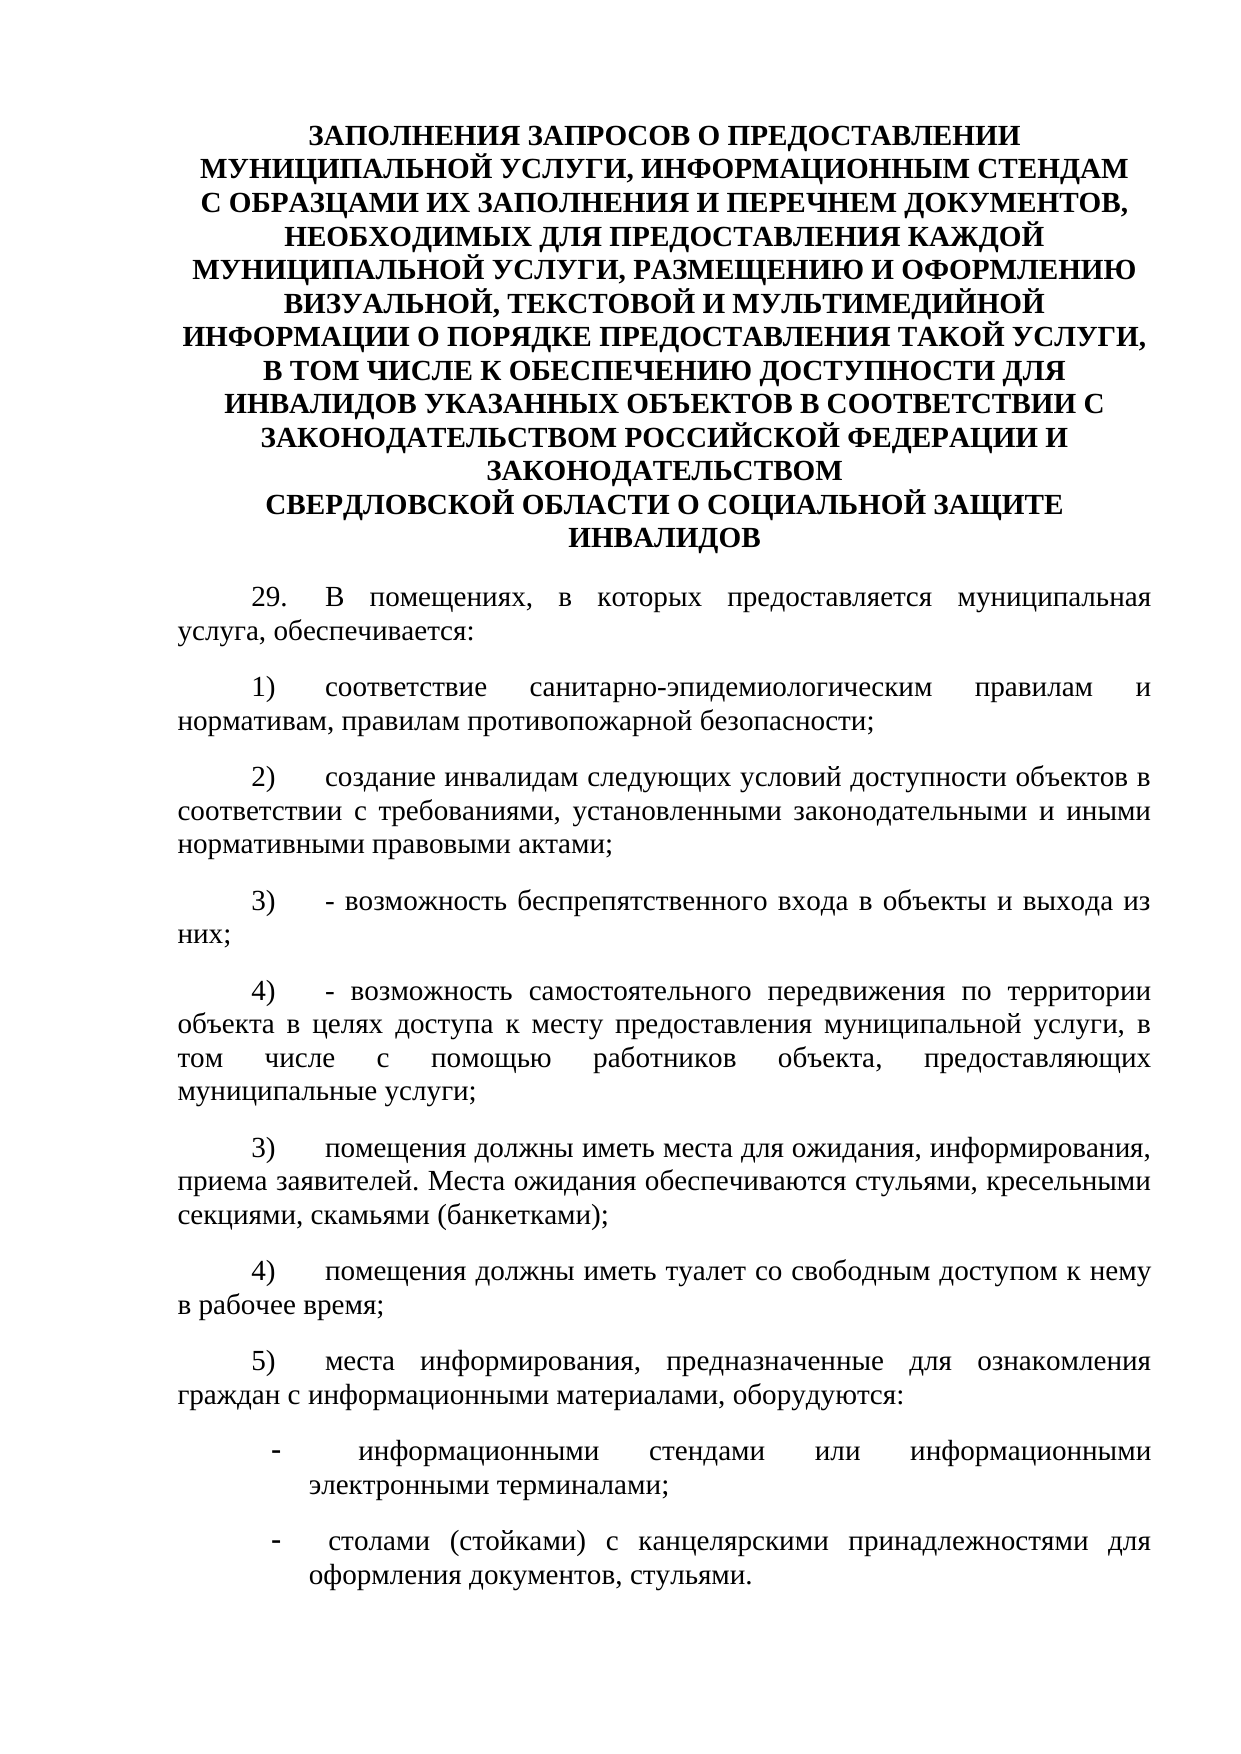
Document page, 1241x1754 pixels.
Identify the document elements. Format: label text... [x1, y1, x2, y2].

list - возможность беспрепятственного входа в объекты и выхода из них; [177, 883, 1152, 950]
list соответствие санитарно-эпидемиологическим правилам и нормативам, правилам противопожарной безопасности; [177, 669, 1152, 736]
title СВЕРДЛОВСКОЙ ОБЛАСТИ О СОЦИАЛЬНОЙ ЗАЩИТЕ ИНВАЛИДОВ [177, 487, 1152, 554]
list места информирования, предназначенные для ознакомления граждан с информационными материалами, оборудуются: [177, 1343, 1152, 1410]
list помещения должны иметь места для ожидания, информирования, приема заявителей. Места ожидания обеспечиваются стульями, кресельными секциями, скамьями (банкетками); [177, 1130, 1152, 1230]
title МУНИЦИПАЛЬНОЙ УСЛУГИ, ИНФОРМАЦИОННЫМ СТЕНДАМ [177, 152, 1152, 185]
list создание инвалидам следующих условий доступности объектов в соответствии с требованиями, установленными законодательными и иными нормативными правовыми актами; [177, 759, 1152, 860]
list В помещениях, в которых предоставляется муниципальная услуга, обеспечивается: [177, 579, 1152, 646]
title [177, 118, 1152, 152]
list столами (стойками) с канцелярскими принадлежностями для оформления документов, стульями. [271, 1523, 1152, 1591]
list информационными стендами или информационными электронными терминалами; [271, 1433, 1152, 1501]
title НЕОБХОДИМЫХ ДЛЯ ПРЕДОСТАВЛЕНИЯ КАЖДОЙ МУНИЦИПАЛЬНОЙ УСЛУГИ, РАЗМЕЩЕНИЮ И ОФОРМЛЕНИЮ ВИЗУАЛЬНОЙ, ТЕКСТОВОЙ И МУЛЬТИМЕДИЙНОЙ ИНФОРМАЦИИ О ПОРЯДКЕ ПРЕДОСТАВЛЕНИЯ ТАКОЙ УСЛУГИ, В ТОМ ЧИСЛЕ К ОБЕСПЕЧЕНИЮ ДОСТУПНОСТИ ДЛЯ ИНВАЛИДОВ УКАЗАННЫХ ОБЪЕКТОВ В СООТВЕТСТВИИ С ЗАКОНОДАТЕЛЬСТВОМ РОССИЙСКОЙ ФЕДЕРАЦИИ И ЗАКОНОДАТЕЛЬСТВОМ [177, 219, 1152, 487]
list - возможность самостоятельного передвижения по территории объекта в целях доступа к месту предоставления муниципальной услуги, в том числе с помощью работников объекта, предоставляющих муниципальные услуги; [177, 973, 1152, 1107]
title С ОБРАЗЦАМИ ИХ ЗАПОЛНЕНИЯ И ПЕРЕЧНЕМ ДОКУМЕНТОВ, [177, 185, 1152, 219]
list помещения должны иметь туалет со свободным доступом к нему в рабочее время; [177, 1253, 1152, 1320]
